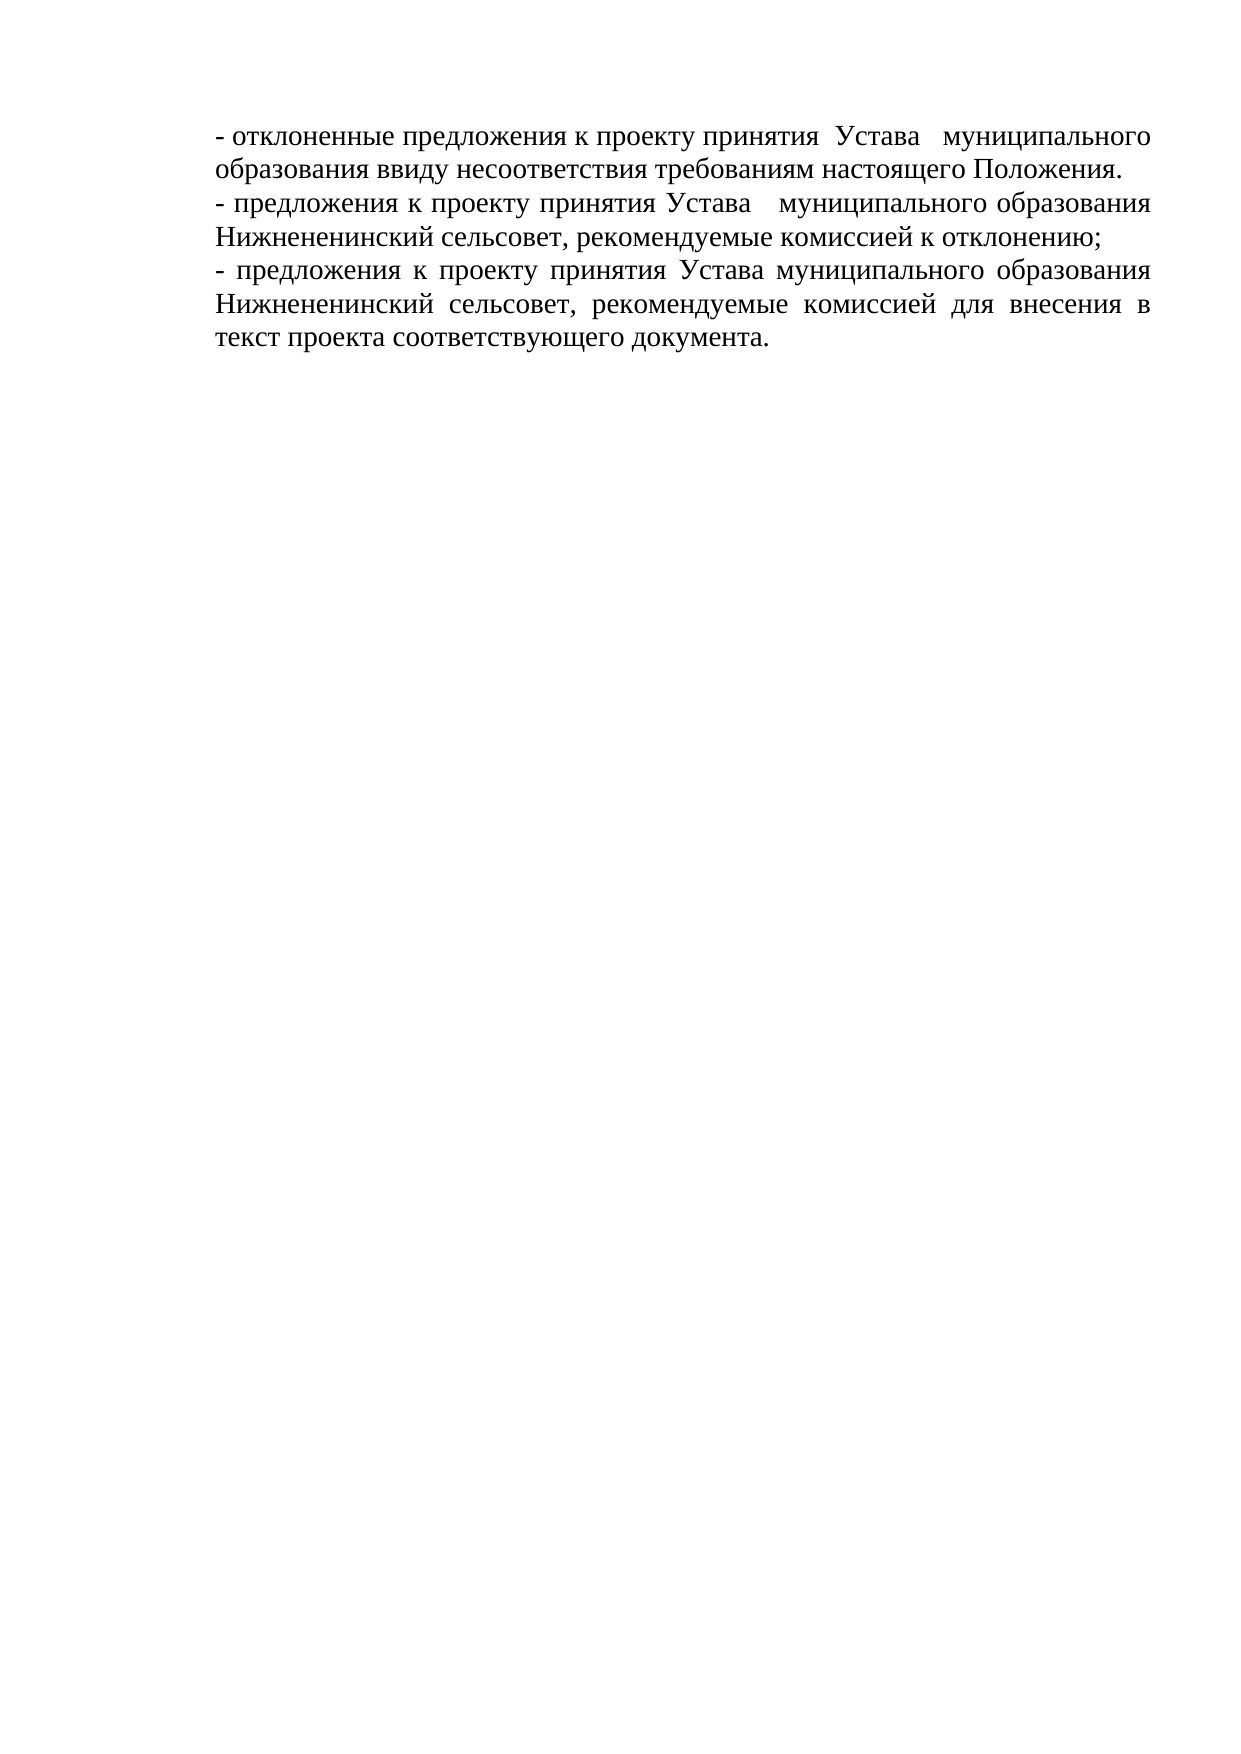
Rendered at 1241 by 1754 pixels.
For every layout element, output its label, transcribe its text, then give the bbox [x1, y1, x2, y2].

text - предложения к проекту принятия Устава муниципального образования Нижнененинский сельсовет, рекомендуемые комиссией к отклонению; [215, 185, 1152, 252]
text - предложения к проекту принятия Устава муниципального образования Нижнененинский сельсовет, рекомендуемые комиссией для внесения в текст проекта соответствующего документа. [215, 252, 1152, 353]
text - отклоненные предложения к проекту принятия Устава муниципального образования ввиду несоответствия требованиям настоящего Положения. [215, 118, 1152, 185]
